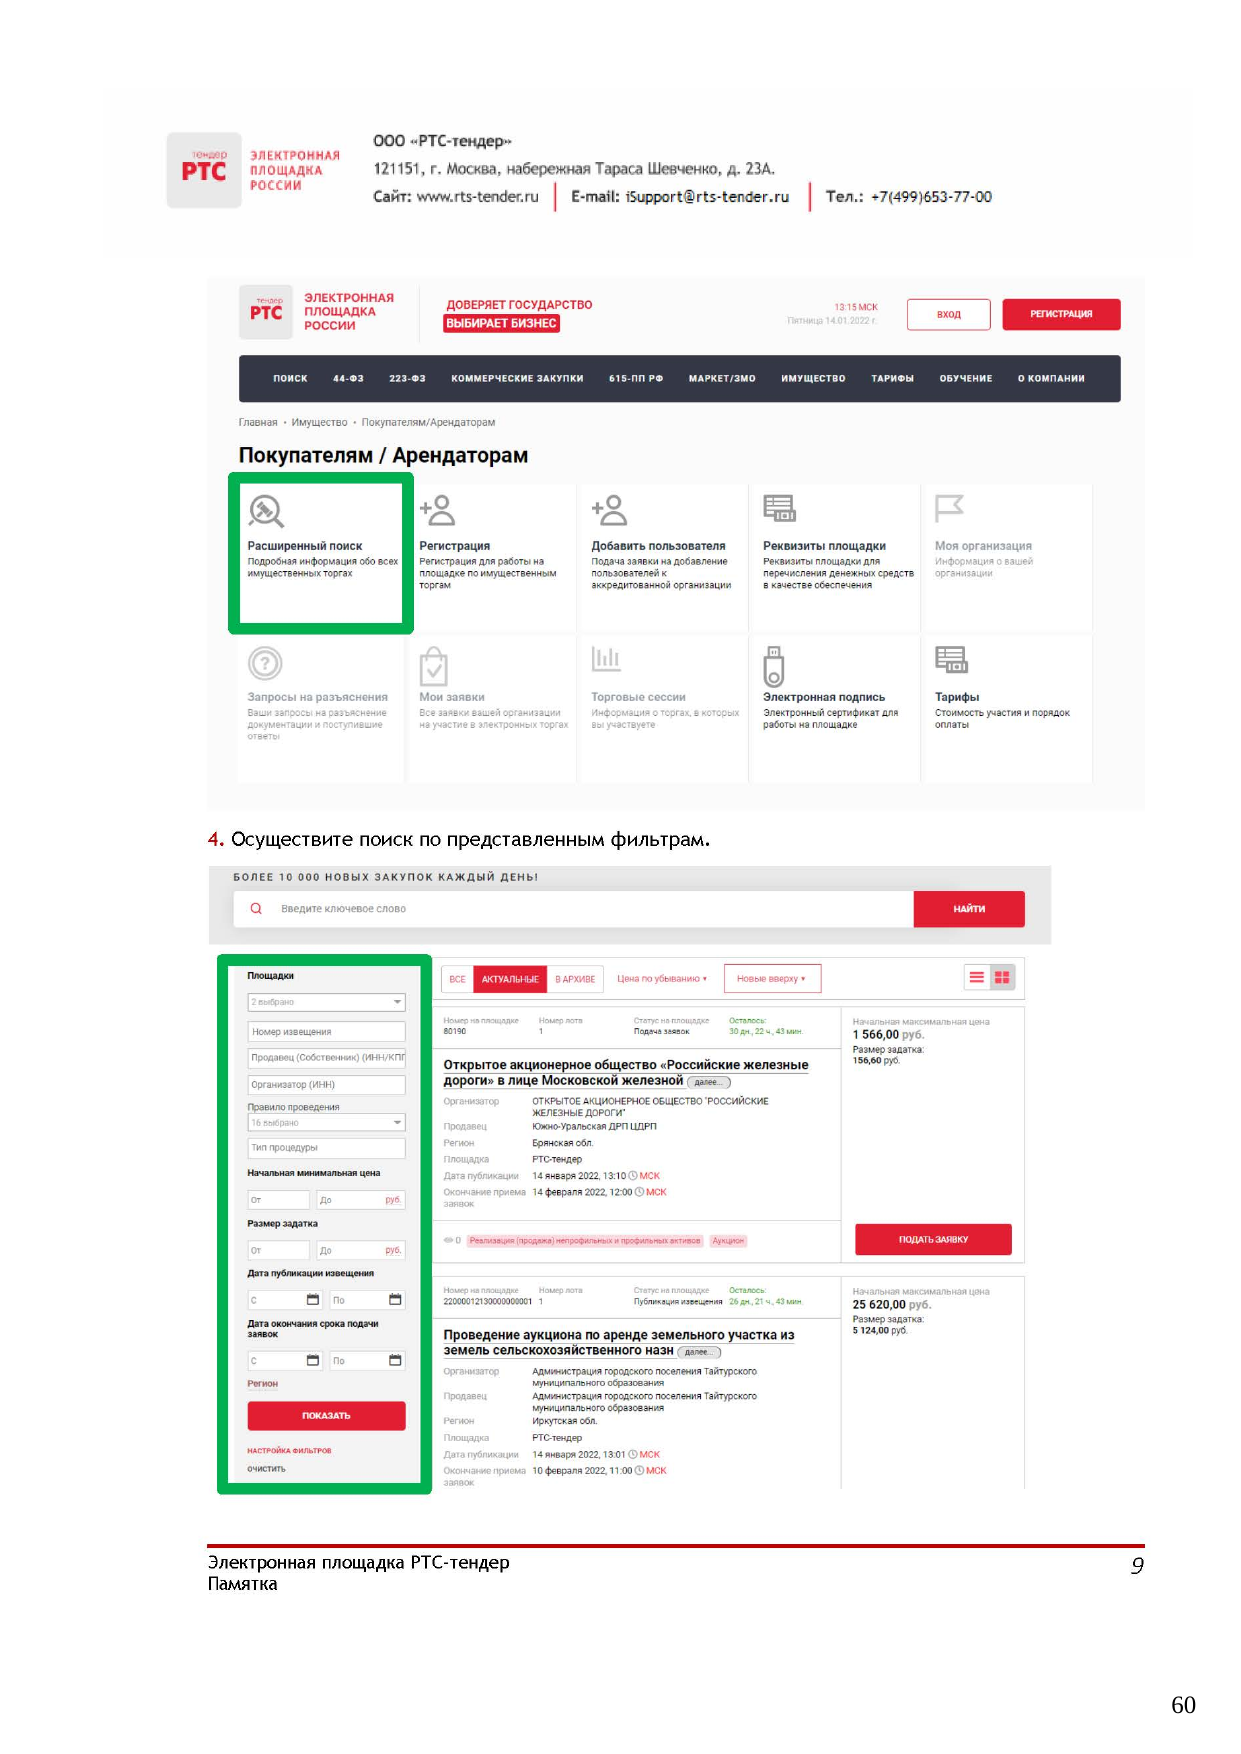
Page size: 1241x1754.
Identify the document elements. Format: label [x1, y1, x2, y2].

picture [103, 88, 1196, 1633]
